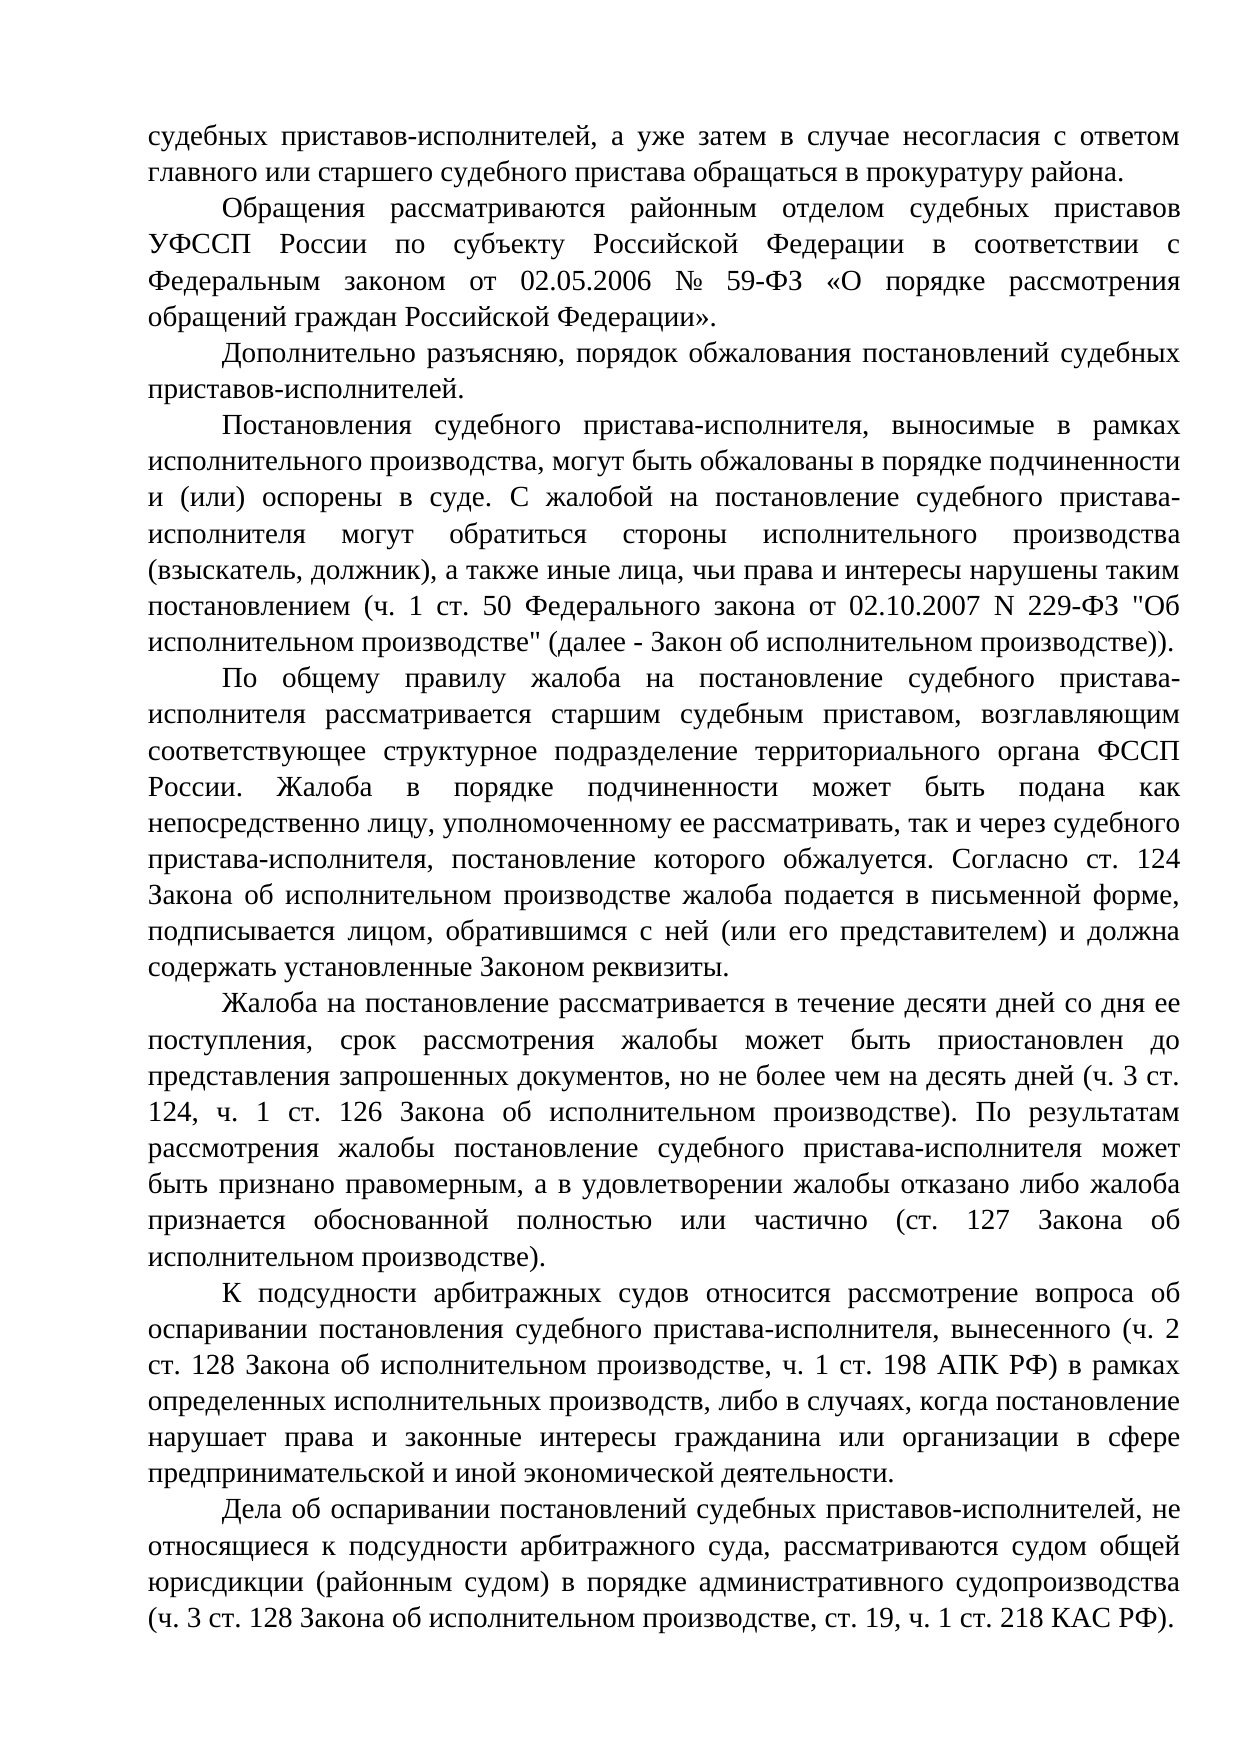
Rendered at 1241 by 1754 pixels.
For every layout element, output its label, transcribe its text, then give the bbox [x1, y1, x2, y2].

text Обращения рассматриваются районным отделом судебных приставов УФССП России по субъекту Российской Федерации в соответствии с Федеральным законом от 02.05.2006 № 59-ФЗ «О порядке рассмотрения обращений граждан Российской Федерации». [148, 190, 1181, 332]
text По общему правилу жалоба на постановление судебного пристава-исполнителя рассматривается старшим судебным приставом, возглавляющим соответствующее структурное подразделение территориального органа ФССП России. Жалоба в порядке подчиненности может быть подана как непосредственно лицу, уполномоченному ее рассматривать, так и через судебного пристава-исполнителя, постановление которого обжалуется. Согласно ст. 124 Закона об исполнительном производстве жалоба подается в письменной форме, подписывается лицом, обратившимся с ней (или его представителем) и должна содержать установленные Законом реквизиты. [148, 660, 1181, 983]
text Дела об оспаривании постановлений судебных приставов-исполнителей, не относящиеся к подсудности арбитражного суда, рассматриваются судом общей юрисдикции (районным судом) в порядке административного судопроизводства (ч. 3 ст. 128 Закона об исполнительном производстве, ст. 19, ч. 1 ст. 218 КАС РФ). [148, 1492, 1181, 1634]
text К подсудности арбитражных судов относится рассмотрение вопроса об оспаривании постановления судебного пристава-исполнителя, вынесенного (ч. 2 ст. 128 Закона об исполнительном производстве, ч. 1 ст. 198 АПК РФ) в рамках определенных исполнительных производств, либо в случаях, когда постановление нарушает права и законные интересы гражданина или организации в сфере предпринимательской и иной экономической деятельности. [148, 1275, 1181, 1489]
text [148, 118, 1181, 188]
text Жалоба на постановление рассматривается в течение десяти дней со дня ее поступления, срок рассмотрения жалобы может быть приостановлен до представления запрошенных документов, но не более чем на десять дней (ч. 3 ст. 124, ч. 1 ст. 126 Закона об исполнительном производстве). По результатам рассмотрения жалобы постановление судебного пристава-исполнителя может быть признано правомерным, а в удовлетворении жалобы отказано либо жалоба признается обоснованной полностью или частично (ст. 127 Закона об исполнительном производстве). [148, 986, 1181, 1272]
text Постановления судебного пристава-исполнителя, выносимые в рамках исполнительного производства, могут быть обжалованы в порядке подчиненности и (или) оспорены в суде. С жалобой на постановление судебного пристава-исполнителя могут обратиться стороны исполнительного производства (взыскатель, должник), а также иные лица, чьи права и интересы нарушены таким постановлением (ч. 1 ст. 50 Федерального закона от 02.10.2007 N 229-ФЗ "Об исполнительном производстве" (далее - Закон об исполнительном производстве)). [148, 407, 1181, 658]
text Дополнительно разъясняю, порядок обжалования постановлений судебных приставов-исполнителей. [148, 335, 1181, 405]
